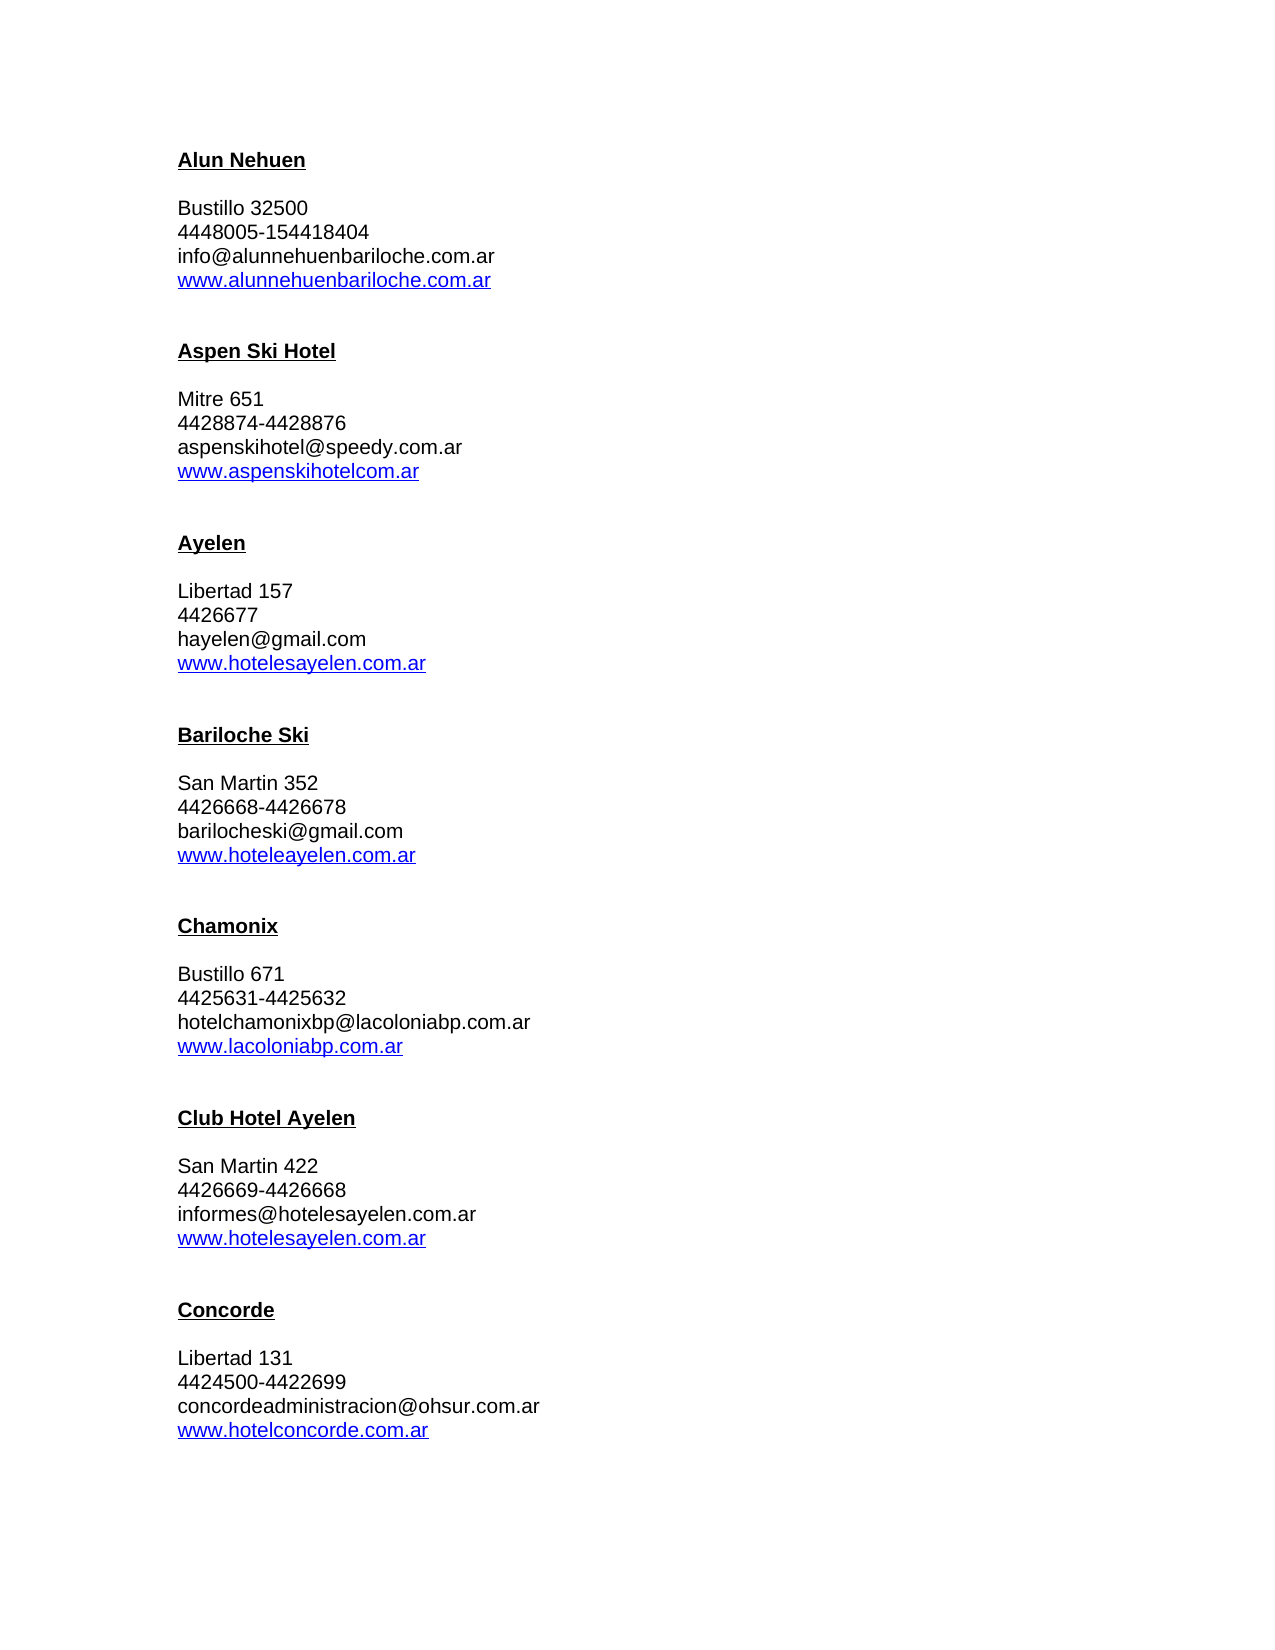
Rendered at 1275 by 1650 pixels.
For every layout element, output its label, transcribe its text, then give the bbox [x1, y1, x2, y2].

text www.hotelesayelen.com.ar [177, 651, 1098, 675]
text www.alunnehuenbariloche.com.ar [177, 267, 1098, 291]
text concordeadministracion@ohsur.com.ar [177, 1393, 1098, 1417]
text Bustillo 32500 [177, 196, 1098, 219]
text 4426668-4426678 [177, 794, 1098, 818]
text Bustillo 671 [177, 962, 1098, 986]
text www.hoteleayelen.com.ar [177, 842, 1098, 866]
text San Martin 352 [177, 771, 1098, 794]
text San Martin 422 [177, 1154, 1098, 1178]
text 4448005-154418404 [177, 219, 1098, 243]
text www.lacoloniabp.com.ar [177, 1034, 1098, 1058]
text 4426669-4426668 [177, 1178, 1098, 1202]
text Mitre 651 [177, 387, 1098, 411]
text Concorde [177, 1298, 1098, 1322]
text Bariloche Ski [177, 723, 1098, 747]
text www.hotelesayelen.com.ar [177, 1226, 1098, 1250]
text Libertad 131 [177, 1346, 1098, 1369]
text Club Hotel Ayelen [177, 1106, 1098, 1130]
text Alun Nehuen [177, 148, 1098, 172]
text info@alunnehuenbariloche.com.ar [177, 243, 1098, 267]
text 4424500-4422699 [177, 1369, 1098, 1393]
text Chamonix [177, 914, 1098, 938]
text informes@hotelesayelen.com.ar [177, 1202, 1098, 1226]
text aspenskihotel@speedy.com.ar [177, 435, 1098, 459]
text hayelen@gmail.com [177, 627, 1098, 651]
text hotelchamonixbp@lacoloniabp.com.ar [177, 1010, 1098, 1034]
text barilocheski@gmail.com [177, 818, 1098, 842]
text 4425631-4425632 [177, 986, 1098, 1010]
text Libertad 157 [177, 579, 1098, 603]
text Aspen Ski Hotel [177, 339, 1098, 363]
text Ayelen [177, 531, 1098, 555]
text 4426677 [177, 603, 1098, 627]
text www.aspenskihotelcom.ar [177, 459, 1098, 483]
text 4428874-4428876 [177, 411, 1098, 435]
text www.hotelconcorde.com.ar [177, 1417, 1098, 1441]
